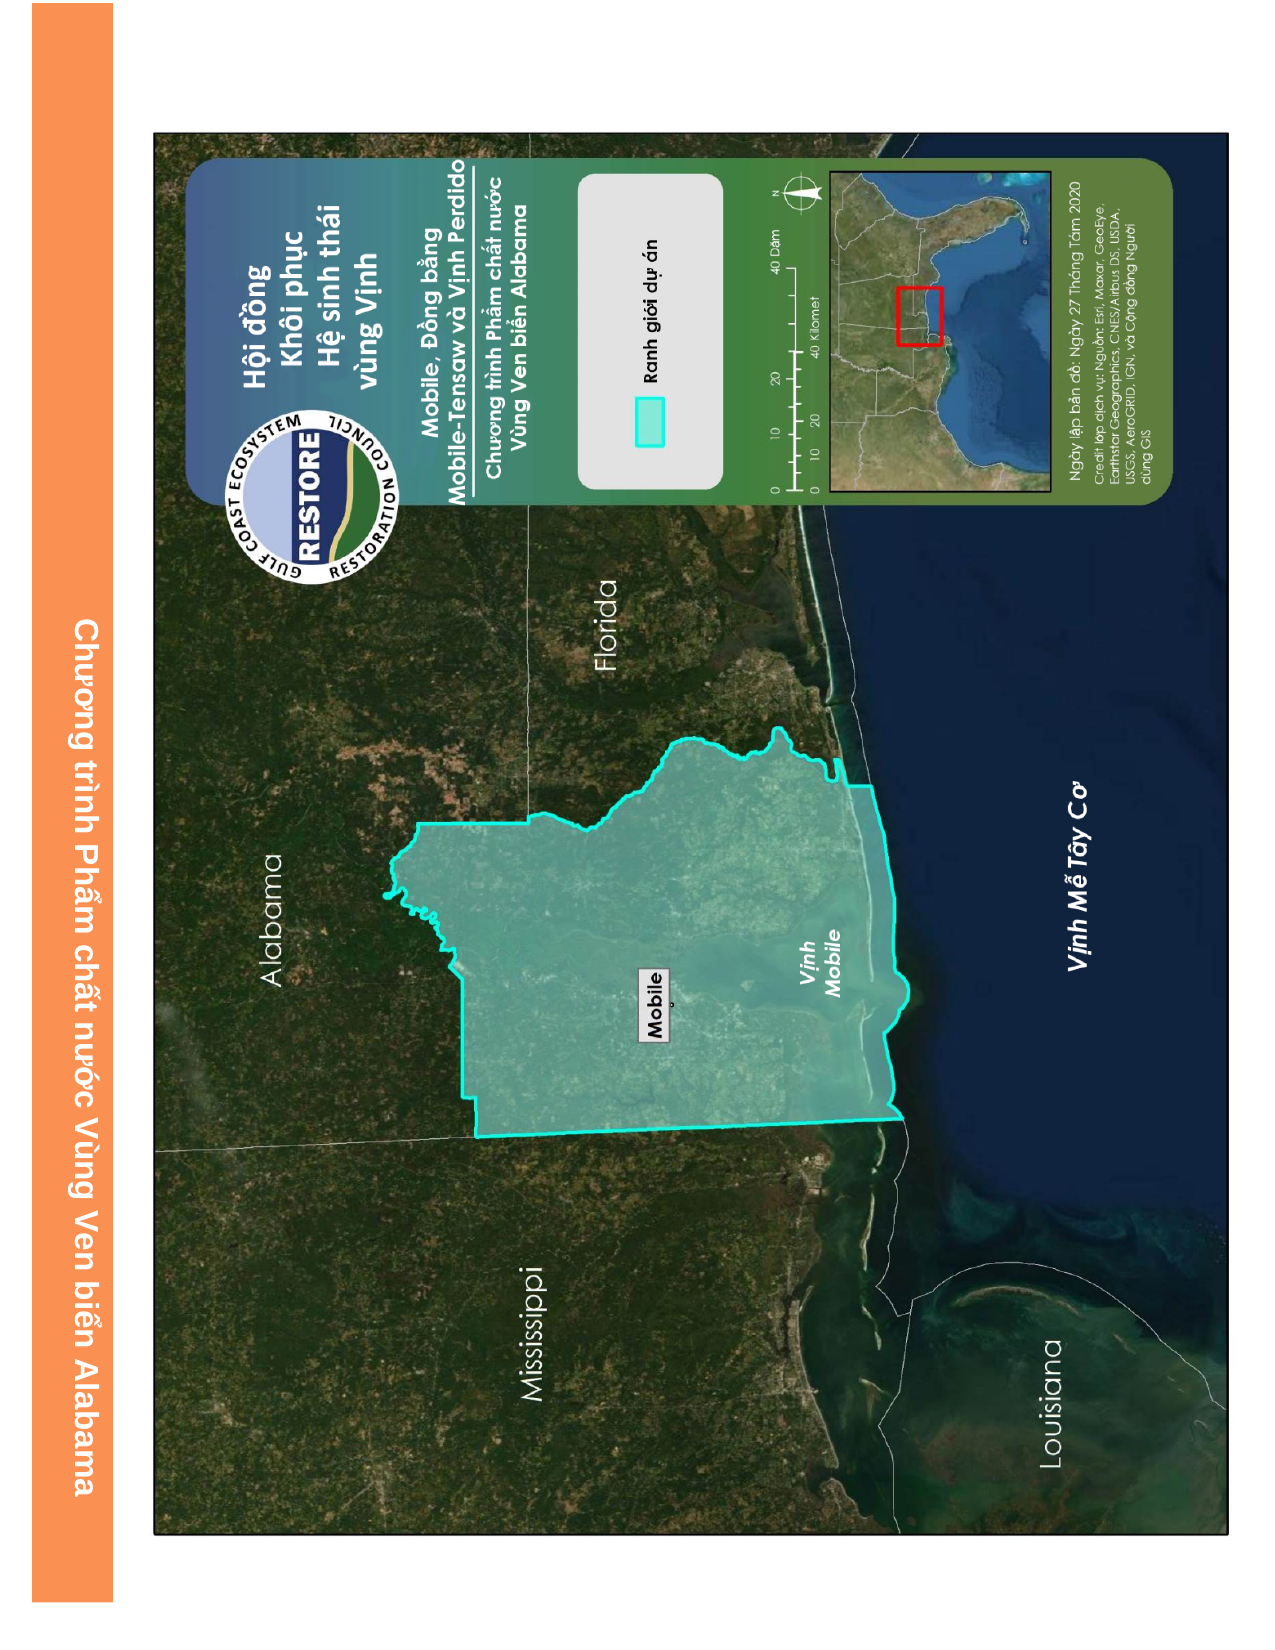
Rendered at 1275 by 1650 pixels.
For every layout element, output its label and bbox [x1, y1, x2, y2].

picture [134, 112, 1249, 1554]
